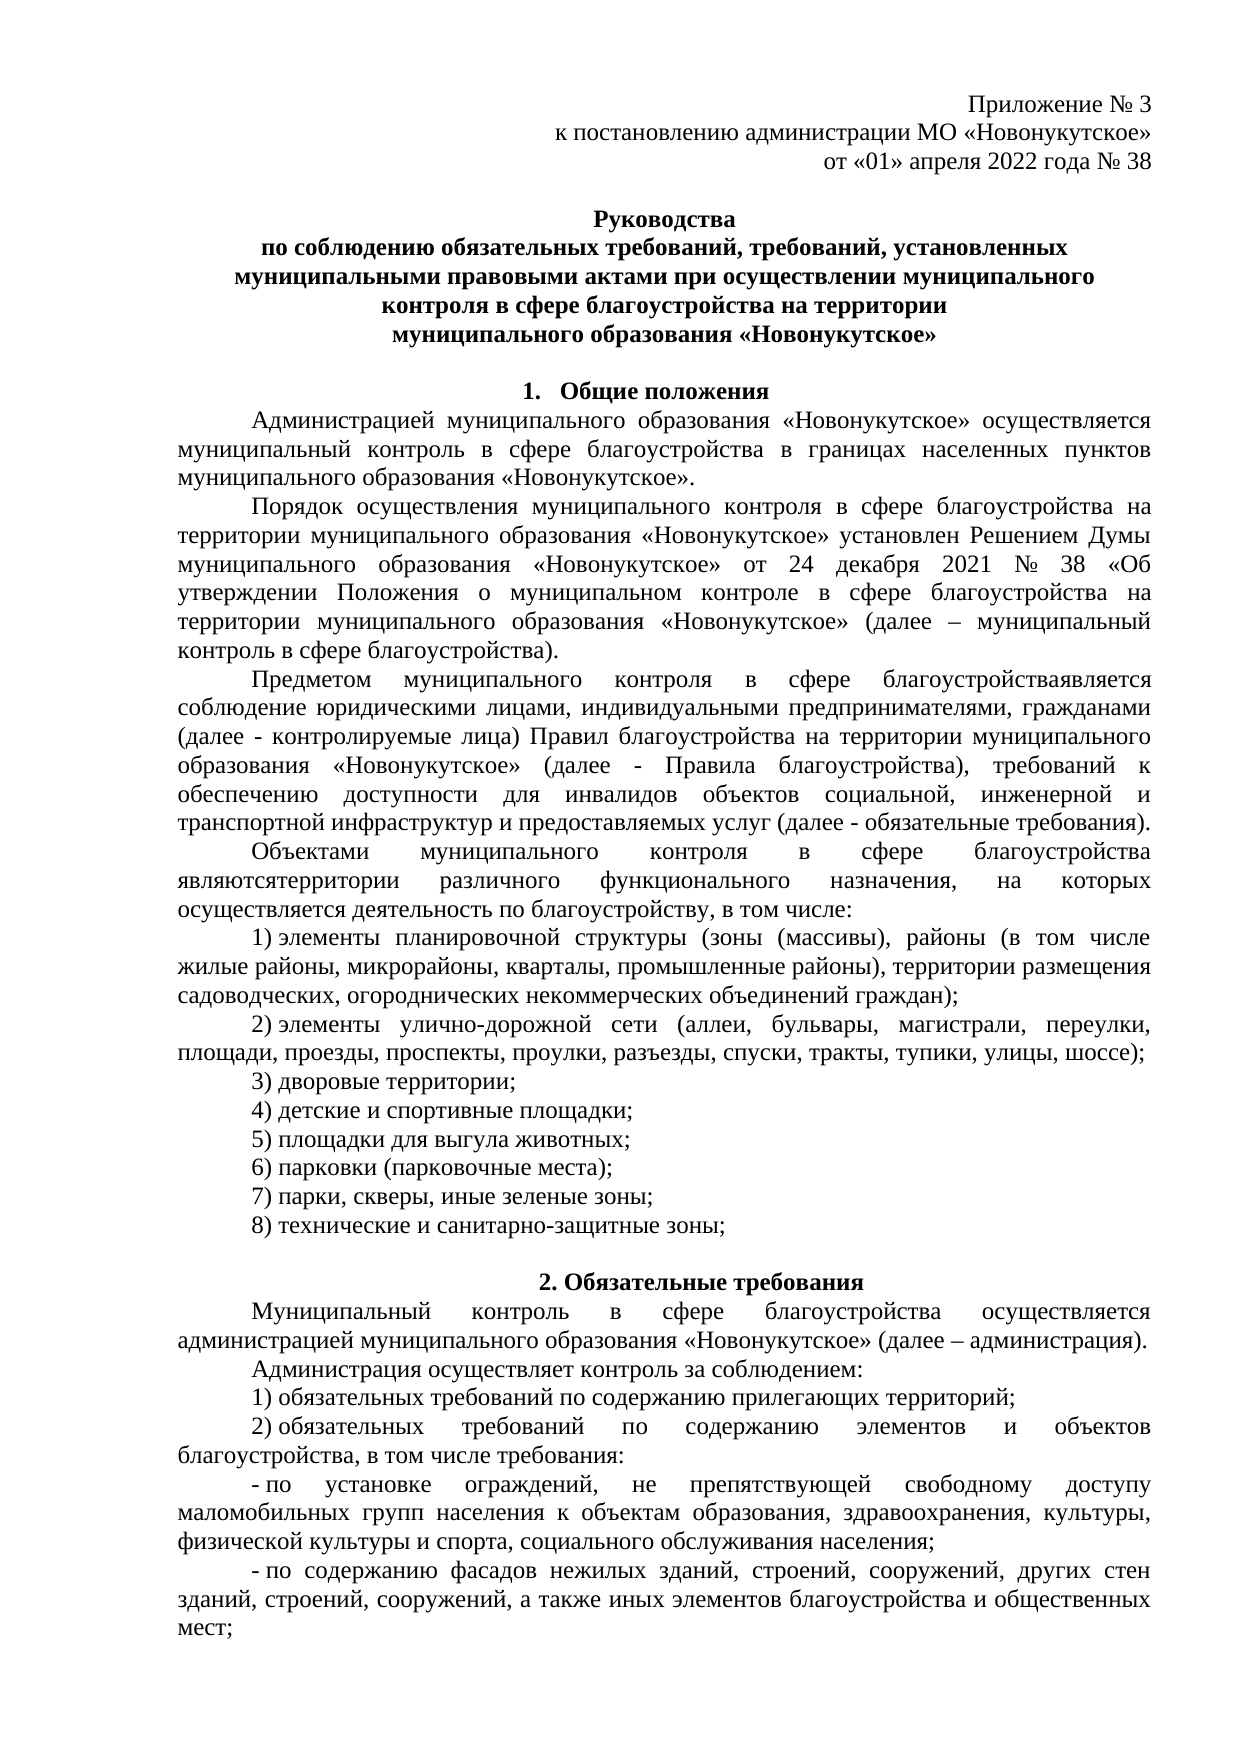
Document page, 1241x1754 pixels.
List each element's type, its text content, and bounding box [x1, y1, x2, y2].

text 1) элементы планировочной структуры (зоны (массивы), районы (в том числе жилые районы, микрорайоны, кварталы, промышленные районы), территории размещения садоводческих, огороднических некоммерческих объединений граждан); [177, 922, 1152, 1009]
text Муниципальный контроль в сфере благоустройства осуществляется администрацией муниципального образования «Новонукутское» (далее – администрация). [177, 1296, 1152, 1354]
text 4) детские и спортивные площадки; [177, 1095, 1152, 1124]
text 2. Обязательные требования [177, 1267, 1152, 1296]
text Предметом муниципального контроля в сфере благоустройстваявляется соблюдение юридическими лицами, индивидуальными предпринимателями, гражданами (далее - контролируемые лица) Правил благоустройства на территории муниципального образования «Новонукутское» (далее - Правила благоустройства), требований к обеспечению доступности для инвалидов объектов социальной, инженерной и транспортной инфраструктур и предоставляемых услуг (далее - обязательные требования). [177, 664, 1152, 836]
text 2) элементы улично-дорожной сети (аллеи, бульвары, магистрали, переулки, площади, проезды, проспекты, проулки, разъезды, спуски, тракты, тупики, улицы, шоссе); [177, 1009, 1152, 1066]
text Руководства [177, 204, 1152, 232]
text Администрацией муниципального образования «Новонукутское» осуществляется муниципальный контроль в сфере благоустройства в границах населенных пунктов муниципального образования «Новонукутское». [177, 405, 1152, 491]
text Приложение № 3 [177, 89, 1152, 117]
text - по содержанию фасадов нежилых зданий, строений, сооружений, других стен зданий, строений, сооружений, а также иных элементов благоустройства и общественных мест; [177, 1555, 1152, 1641]
text 3) дворовые территории; [177, 1066, 1152, 1095]
text - по установке ограждений, не препятствующей свободному доступу маломобильных групп населения к объектам образования, здравоохранения, культуры, физической культуры и спорта, социального обслуживания населения; [177, 1469, 1152, 1555]
text Порядок осуществления муниципального контроля в сфере благоустройства на территории муниципального образования «Новонукутское» установлен Решением Думы муниципального образования «Новонукутское» от 24 декабря 2021 № 38 «Об утверждении Положения о муниципальном контроле в сфере благоустройства на территории муниципального образования «Новонукутское» (далее – муниципальный контроль в сфере благоустройства). [177, 491, 1152, 664]
text 6) парковки (парковочные места); [177, 1152, 1152, 1181]
text Администрация осуществляет контроль за соблюдением: [177, 1354, 1152, 1382]
text 1) обязательных требований по содержанию прилегающих территорий; [177, 1382, 1152, 1411]
text от «01» апреля 2022 года № 38 [177, 146, 1152, 175]
list Общие положения [140, 376, 1152, 405]
text 8) технические и санитарно-защитные зоны; [177, 1210, 1152, 1239]
text 7) парки, скверы, иные зеленые зоны; [177, 1181, 1152, 1210]
text муниципального образования «Новонукутское» [177, 319, 1152, 347]
text 5) площадки для выгула животных; [177, 1124, 1152, 1152]
text 2) обязательных требований по содержанию элементов и объектов благоустройства, в том числе требования: [177, 1411, 1152, 1469]
text к постановлению администрации МО «Новонукутское» [177, 117, 1152, 146]
text Объектами муниципального контроля в сфере благоустройства являютсятерритории различного функционального назначения, на которых осуществляется деятельность по благоустройству, в том числе: [177, 836, 1152, 922]
text по соблюдению обязательных требований, требований, установленных муниципальными правовыми актами при осуществлении муниципального контроля в сфере благоустройства на территории [177, 232, 1152, 319]
